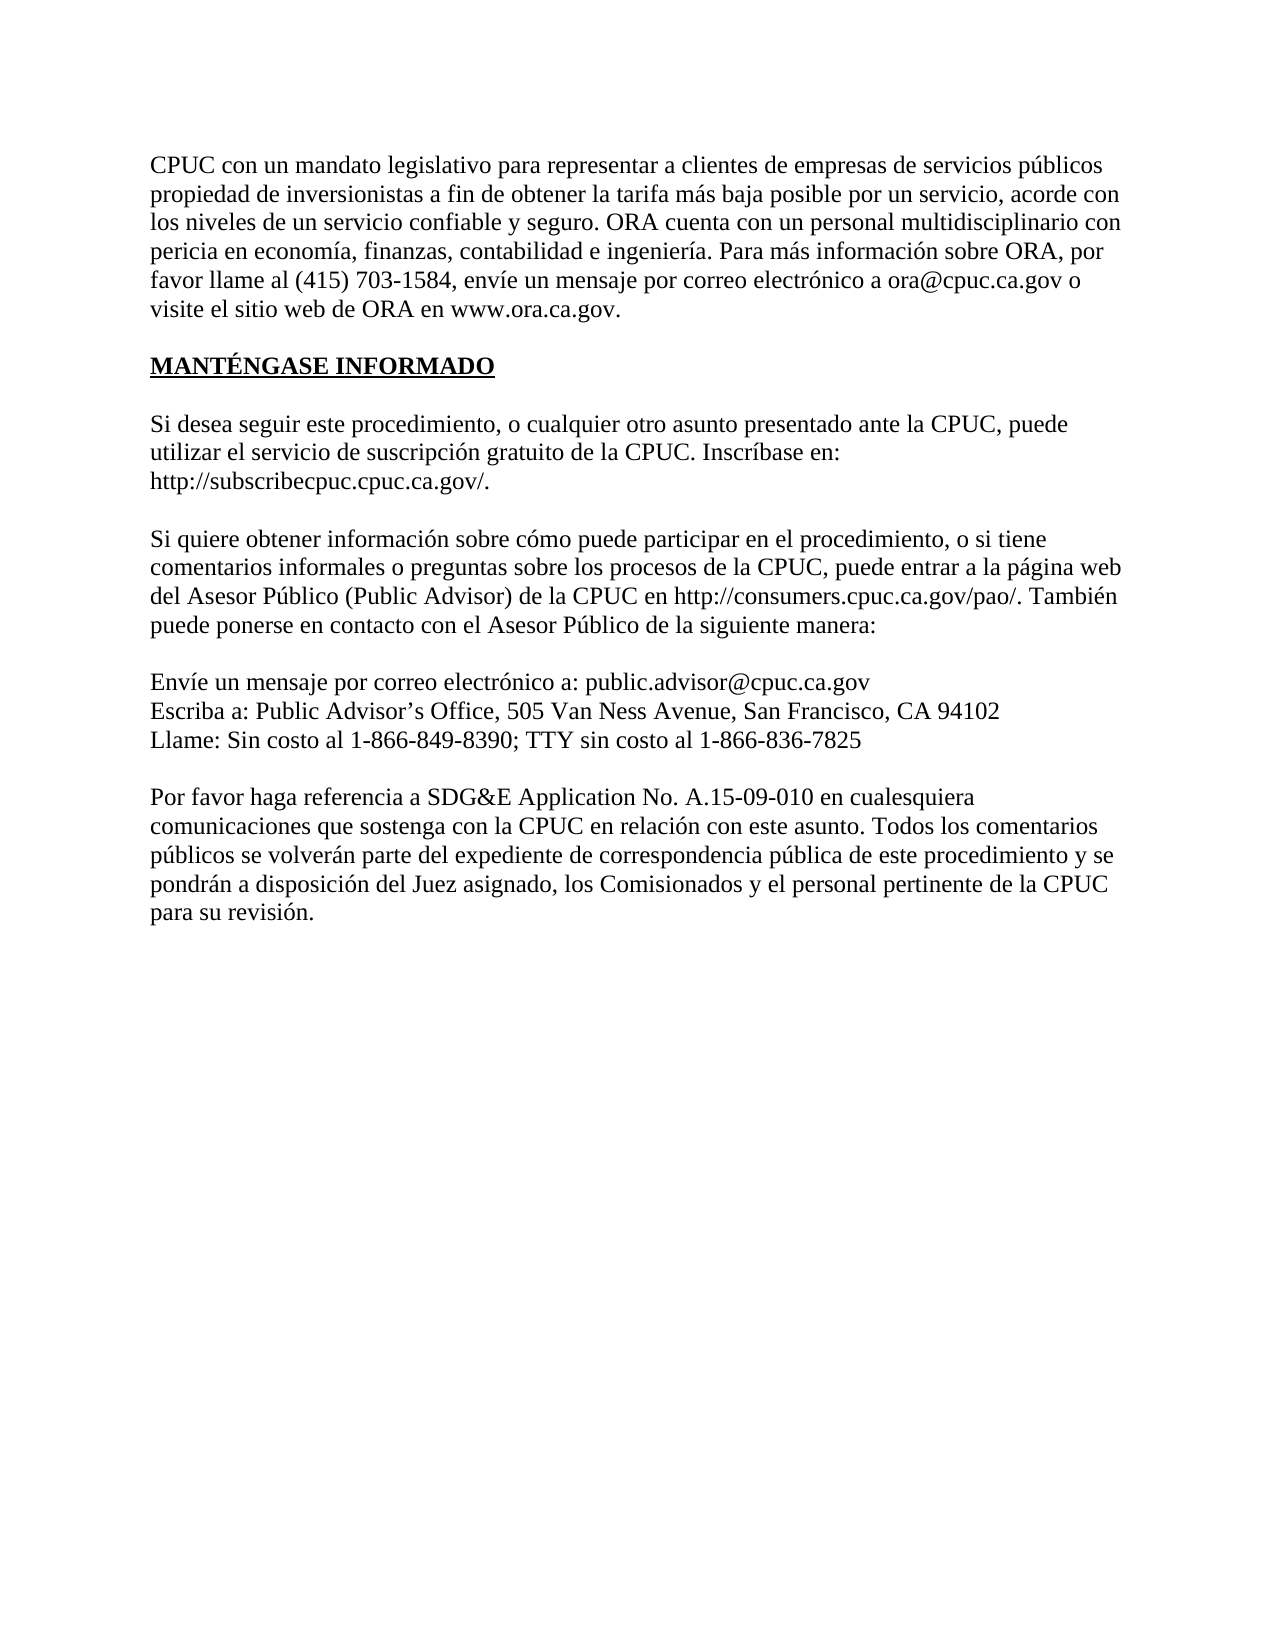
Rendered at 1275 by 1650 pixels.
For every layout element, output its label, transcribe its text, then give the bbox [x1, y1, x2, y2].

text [150, 150, 1125, 322]
text Envíe un mensaje por correo electrónico a: public.advisor@cpuc.ca.gov [150, 667, 1125, 696]
text Escriba a: Public Advisor’s Office, 505 Van Ness Avenue, San Francisco, CA 94102 [150, 696, 1125, 725]
text Llame: Sin costo al 1-866-849-8390; TTY sin costo al 1-866-836-7825 [150, 725, 1125, 754]
text Si desea seguir este procedimiento, o cualquier otro asunto presentado ante la CPUC, puede utilizar el servicio de suscripción gratuito de la CPUC. Inscríbase en: http://subscribecpuc.cpuc.ca.gov/. [150, 409, 1125, 495]
text MANTÉNGASE INFORMADO [150, 351, 1125, 380]
text Si quiere obtener información sobre cómo puede participar en el procedimiento, o si tiene comentarios informales o preguntas sobre los procesos de la CPUC, puede entrar a la página web del Asesor Público (Public Advisor) de la CPUC en http://consumers.cpuc.ca.gov/pao/. También puede ponerse en contacto con el Asesor Público de la siguiente manera: [150, 524, 1125, 639]
text Por favor haga referencia a SDG&E Application No. A.15-09-010 en cualesquiera comunicaciones que sostenga con la CPUC en relación con este asunto. Todos los comentarios públicos se volverán parte del expediente de correspondencia pública de este procedimiento y se pondrán a disposición del Juez asignado, los Comisionados y el personal pertinente de la CPUC para su revisión. [150, 782, 1125, 926]
